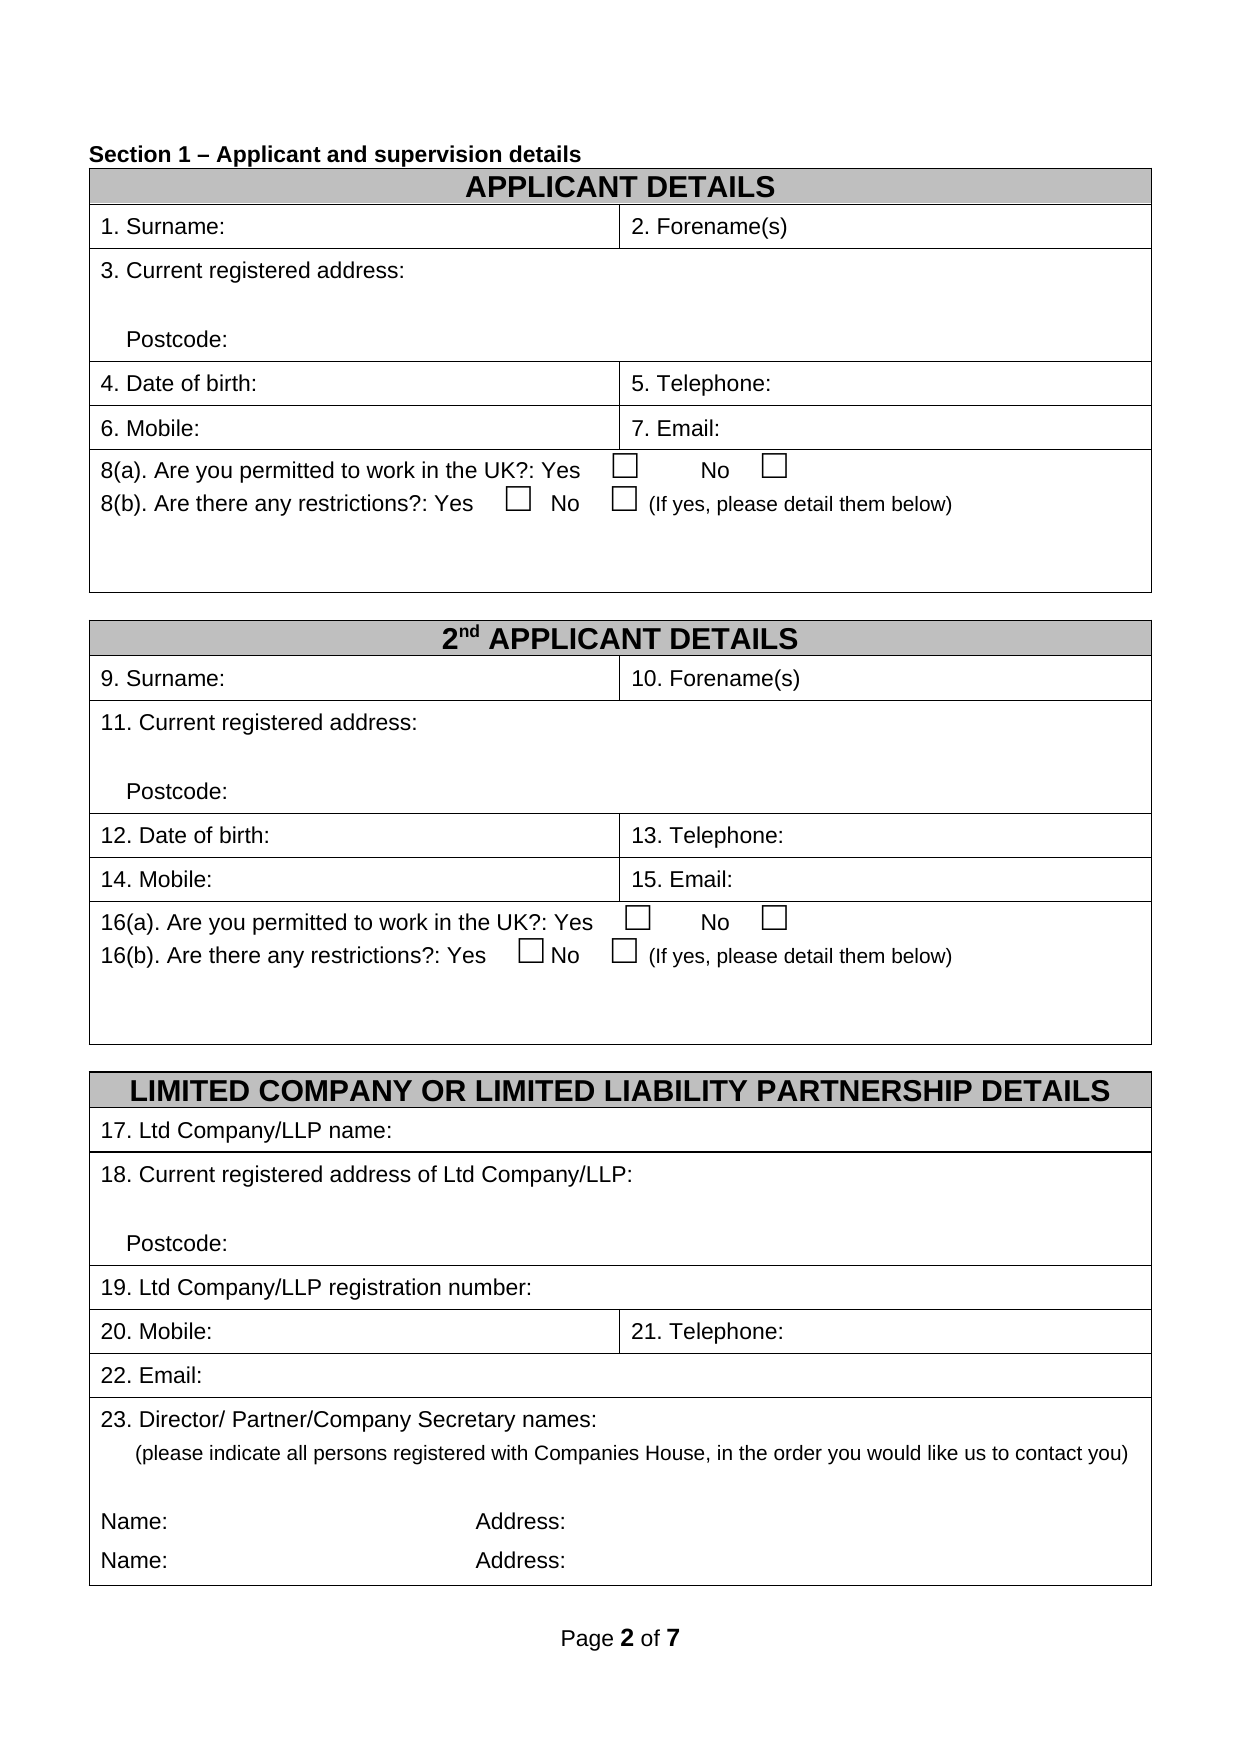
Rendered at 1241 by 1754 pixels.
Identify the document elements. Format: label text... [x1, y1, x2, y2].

table_cell 17. Ltd Company/LLP name: [90, 1108, 1151, 1151]
table_cell 5. Telephone: [620, 362, 1151, 405]
table_cell 4. Date of birth: [90, 362, 619, 405]
table_cell 8(a). Are you permitted to work in the UK?: Yes □ No □ 8(b). Are there any restrictions?: Yes □ No □ (If yes, please detail them below) [90, 450, 1151, 592]
table_cell 6. Mobile: [90, 406, 619, 449]
table_cell 14. Mobile: [90, 858, 619, 901]
table_cell 13. Telephone: [620, 814, 1151, 857]
table_cell 22. Email: [90, 1354, 1151, 1397]
table_cell 3. Current registered address: Postcode: [90, 249, 1151, 361]
table_cell 20. Mobile: [90, 1310, 619, 1353]
table_cell 10. Forename(s) [620, 656, 1151, 699]
table_cell 11. Current registered address: Postcode: [90, 701, 1151, 813]
table_header APPLICANT DETAILS [90, 169, 1151, 203]
table_cell 15. Email: [620, 858, 1151, 901]
table_cell 18. Current registered address of Ltd Company/LLP: Postcode: [90, 1153, 1151, 1265]
text Section 1 – Applicant and supervision details [89, 141, 1152, 168]
table_header 2nd APPLICANT DETAILS [90, 621, 1151, 655]
table_cell 7. Email: [620, 406, 1151, 449]
table_cell 2. Forename(s) [620, 205, 1151, 248]
table_cell 21. Telephone: [620, 1310, 1151, 1353]
table_header LIMITED COMPANY OR LIMITED LIABILITY PARTNERSHIP DETAILS [90, 1073, 1151, 1107]
table_cell 12. Date of birth: [90, 814, 619, 857]
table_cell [90, 1398, 1151, 1585]
table_cell 16(a). Are you permitted to work in the UK?: Yes □ No □ 16(b). Are there any restrictions?: Yes □ No □ (If yes, please detail them below) [90, 902, 1151, 1044]
table_cell 9. Surname: [90, 656, 619, 699]
table_cell 19. Ltd Company/LLP registration number: [90, 1266, 1151, 1309]
table_cell 1. Surname: [90, 205, 619, 248]
